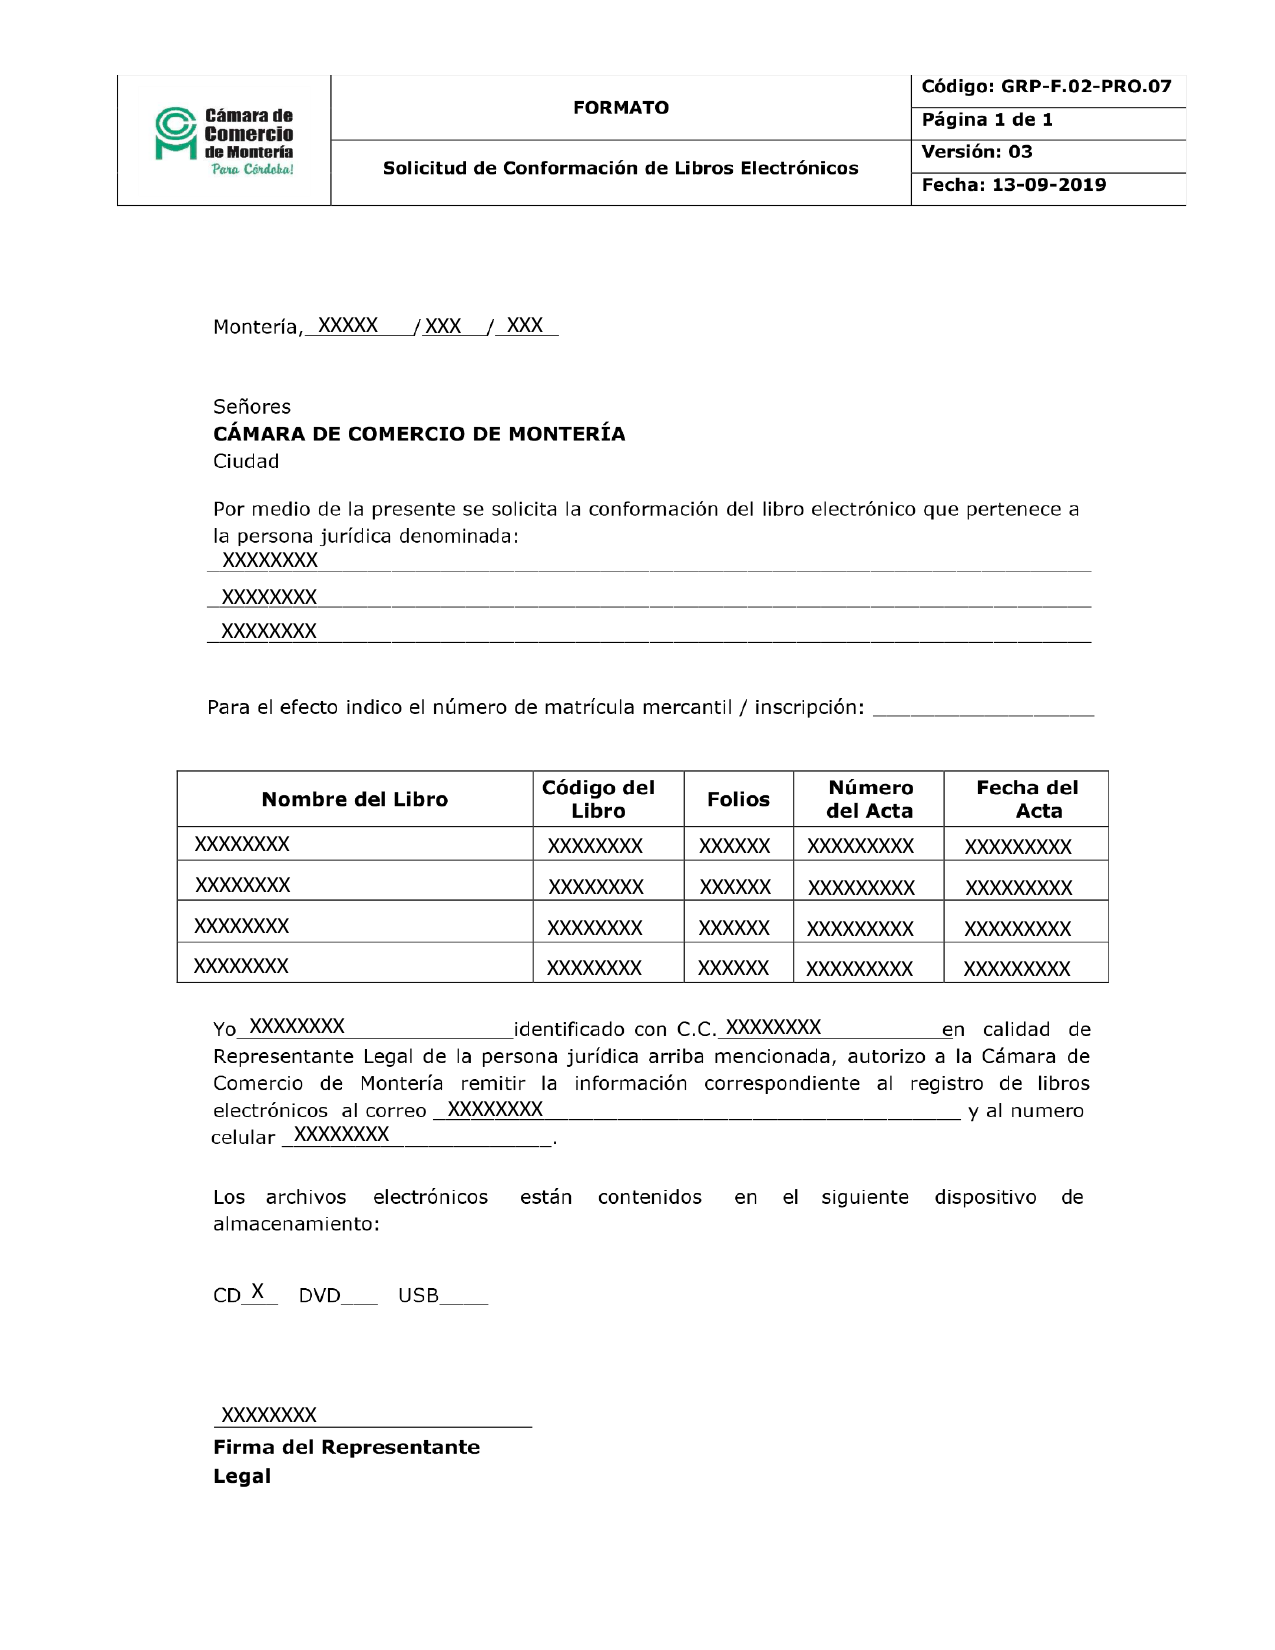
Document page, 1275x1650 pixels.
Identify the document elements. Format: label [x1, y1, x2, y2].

picture [88, 75, 1187, 1492]
